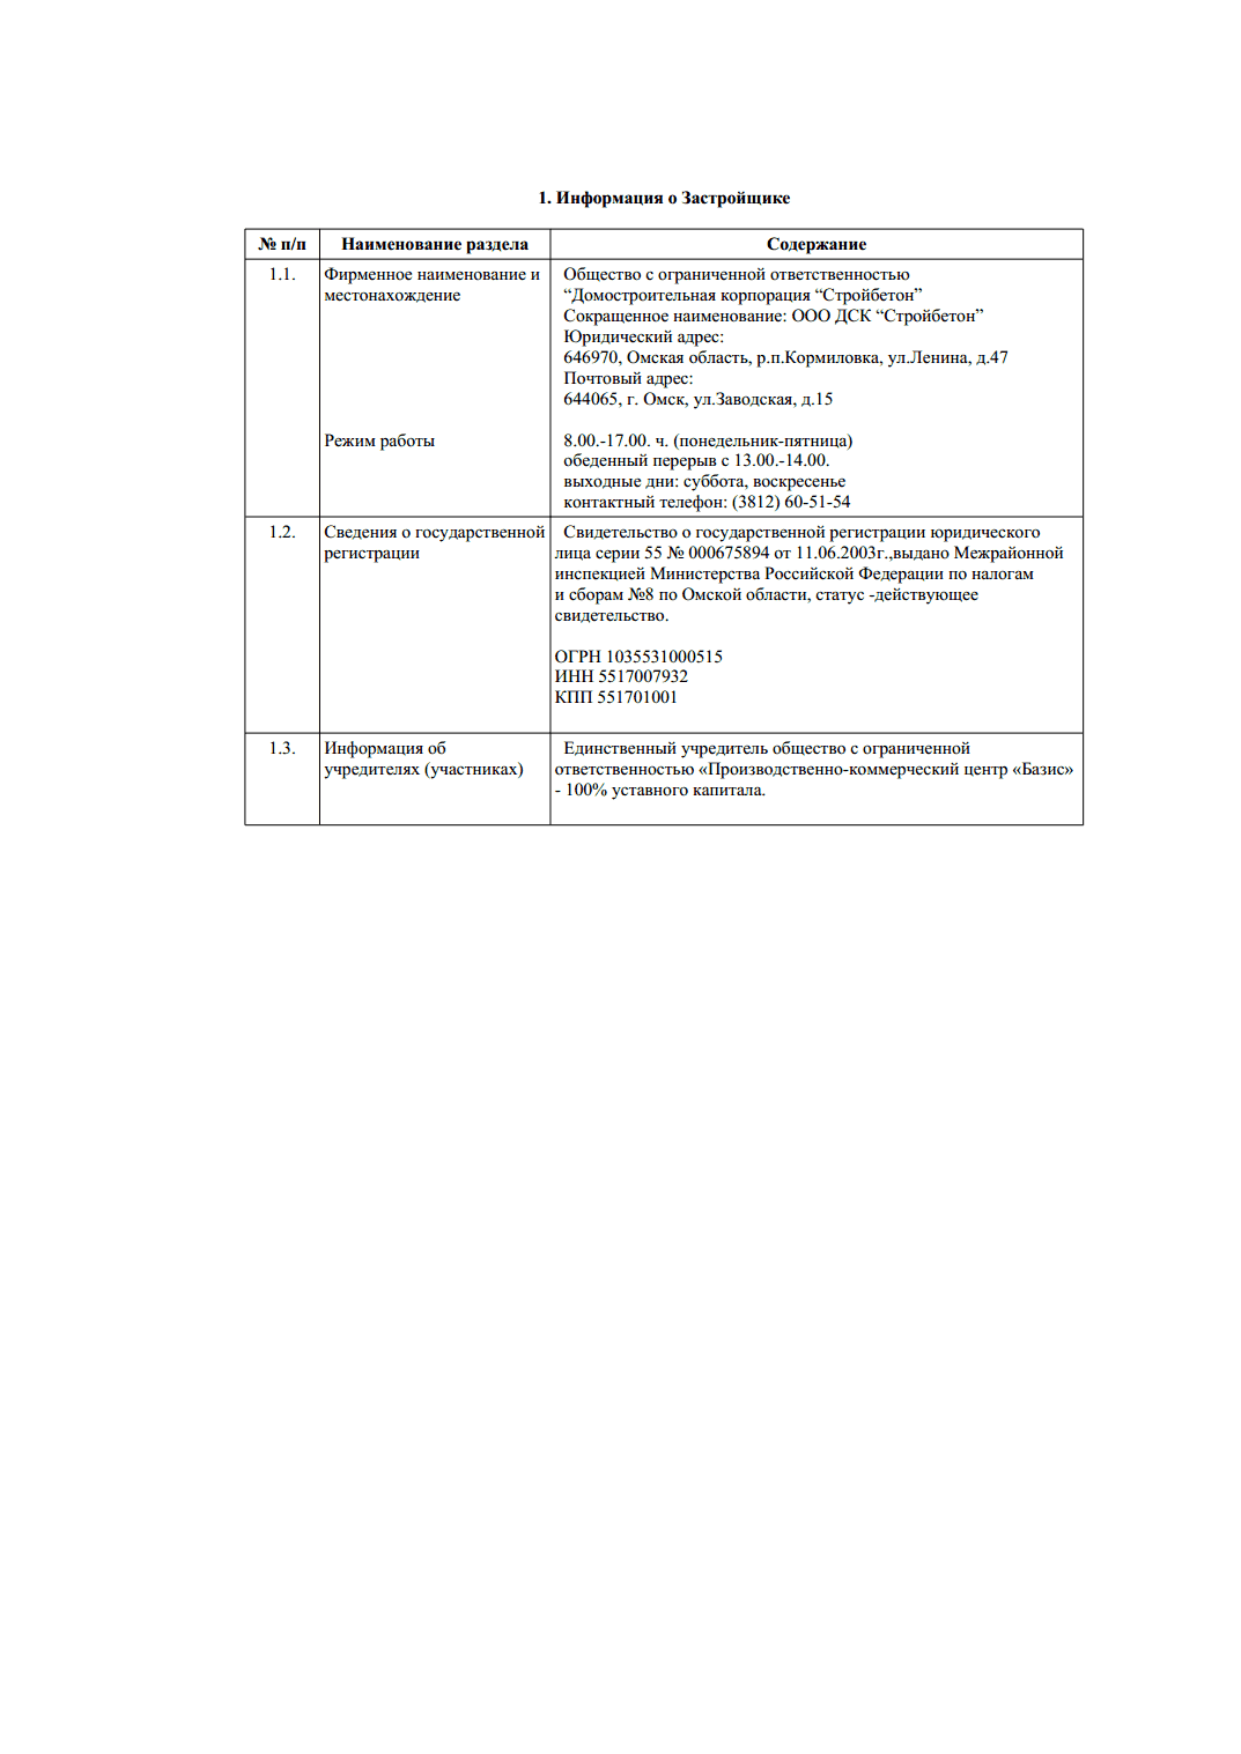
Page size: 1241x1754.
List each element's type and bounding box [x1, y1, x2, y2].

picture [177, 118, 1152, 1496]
